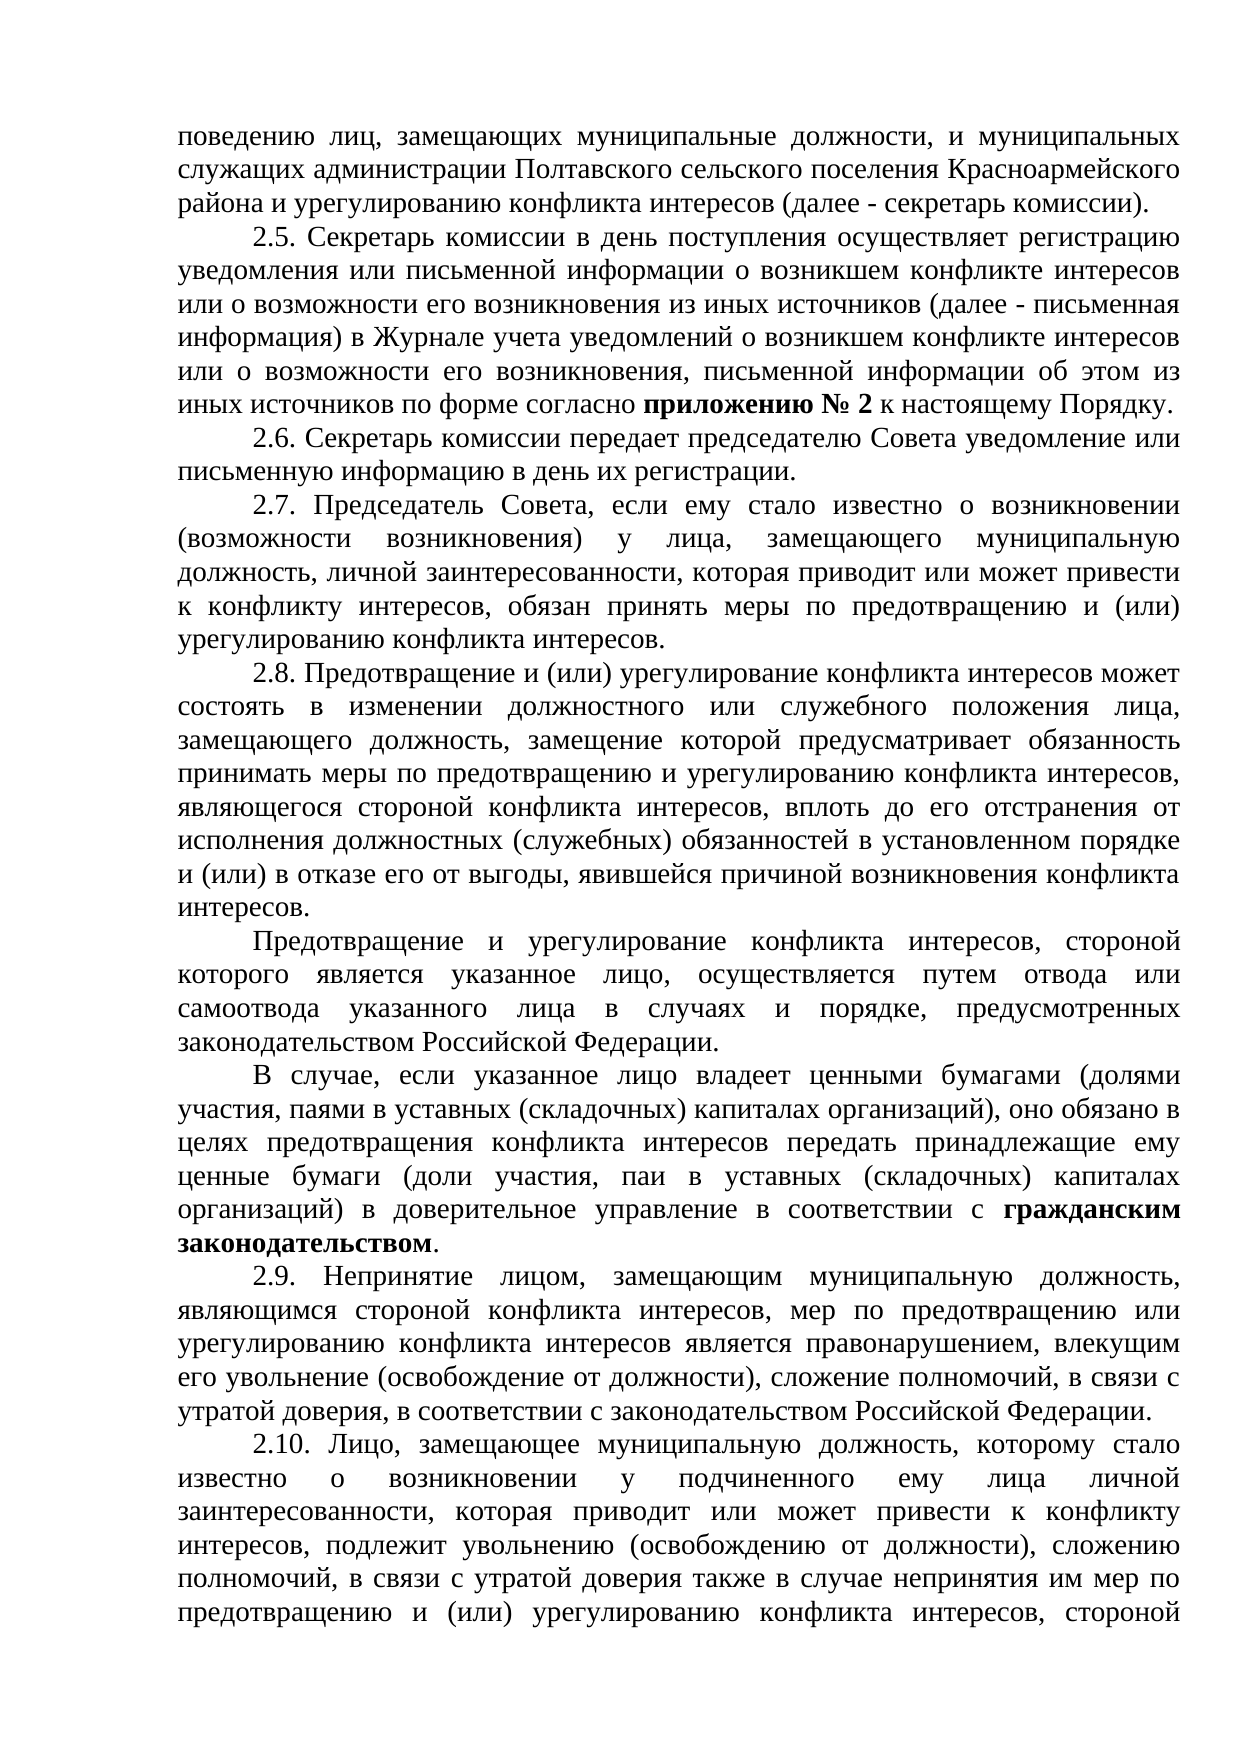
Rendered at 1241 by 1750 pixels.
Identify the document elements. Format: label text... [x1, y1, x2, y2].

text В случае, если указанное лицо владеет ценными бумагами (долями участия, паями в уставных (складочных) капиталах организаций), оно обязано в целях предотвращения конфликта интересов передать принадлежащие ему ценные бумаги (доли участия, паи в уставных (складочных) капиталах организаций) в доверительное управление в соответствии с гражданским законодательством. [177, 1057, 1181, 1258]
text Предотвращение и урегулирование конфликта интересов, стороной которого является указанное лицо, осуществляется путем отвода или самоотвода указанного лица в случаях и порядке, предусмотренных законодательством Российской Федерации. [177, 923, 1181, 1057]
text 2.5. Секретарь комиссии в день поступления осуществляет регистрацию уведомления или письменной информации о возникшем конфликте интересов или о возможности его возникновения из иных источников (далее - письменная информация) в Журнале учета уведомлений о возникшем конфликте интересов или о возможности его возникновения, письменной информации об этом из иных источников по форме согласно приложению № 2 к настоящему Порядку. [177, 219, 1181, 420]
text 2.9. Непринятие лицом, замещающим муниципальную должность, являющимся стороной конфликта интересов, мер по предотвращению или урегулированию конфликта интересов является правонарушением, влекущим его увольнение (освобождение от должности), сложение полномочий, в связи с утратой доверия, в соответствии с законодательством Российской Федерации. [177, 1258, 1181, 1426]
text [177, 1426, 1181, 1627]
text 2.8. Предотвращение и (или) урегулирование конфликта интересов может состоять в изменении должностного или служебного положения лица, замещающего должность, замещение которой предусматривает обязанность принимать меры по предотвращению и урегулированию конфликта интересов, являющегося стороной конфликта интересов, вплоть до его отстранения от исполнения должностных (служебных) обязанностей в установленном порядке и (или) в отказе его от выгоды, явившейся причиной возникновения конфликта интересов. [177, 655, 1181, 923]
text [177, 118, 1181, 219]
text 2.7. Председатель Совета, если ему стало известно о возникновении (возможности возникновения) у лица, замещающего муниципальную должность, личной заинтересованности, которая приводит или может привести к конфликту интересов, обязан принять меры по предотвращению и (или) урегулированию конфликта интересов. [177, 487, 1181, 655]
text 2.6. Секретарь комиссии передает председателю Совета уведомление или письменную информацию в день их регистрации. [177, 420, 1181, 487]
